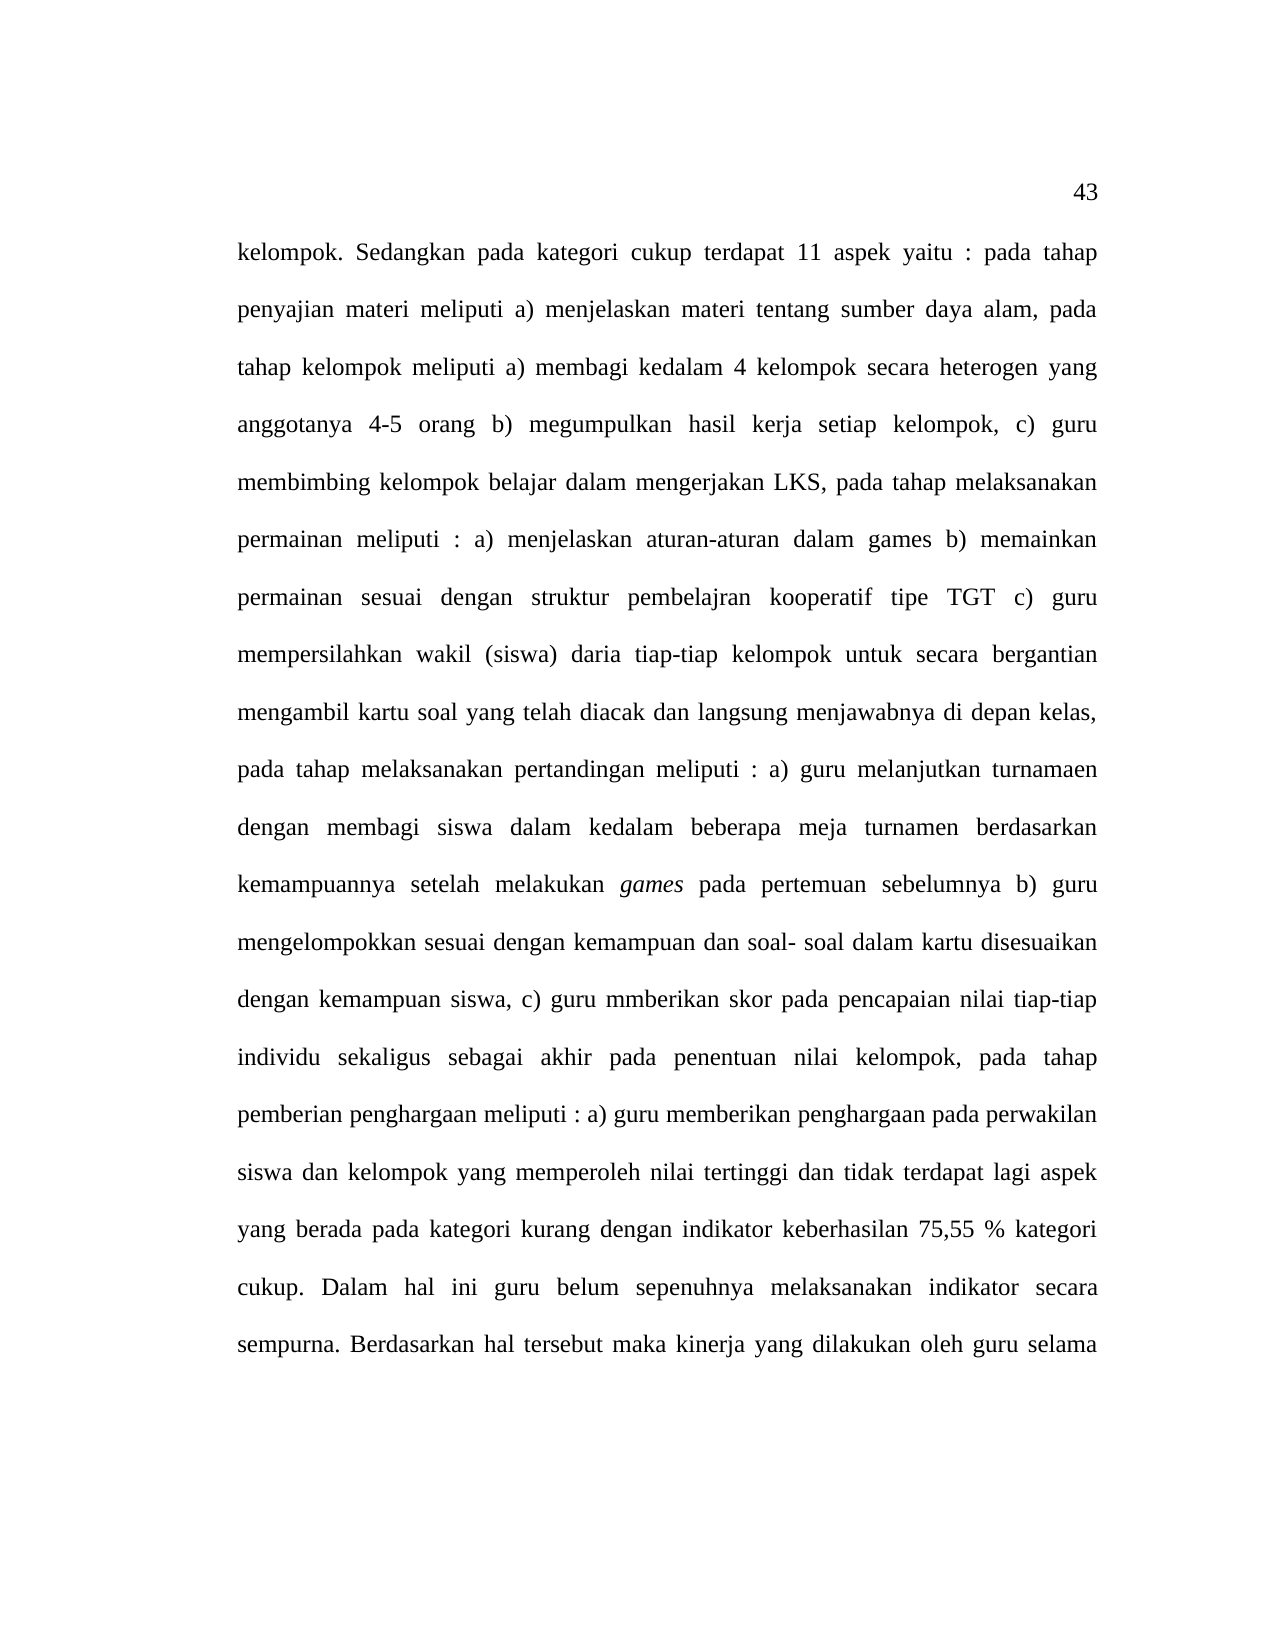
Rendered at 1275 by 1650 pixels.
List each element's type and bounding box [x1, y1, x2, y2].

list [237, 237, 1098, 1358]
